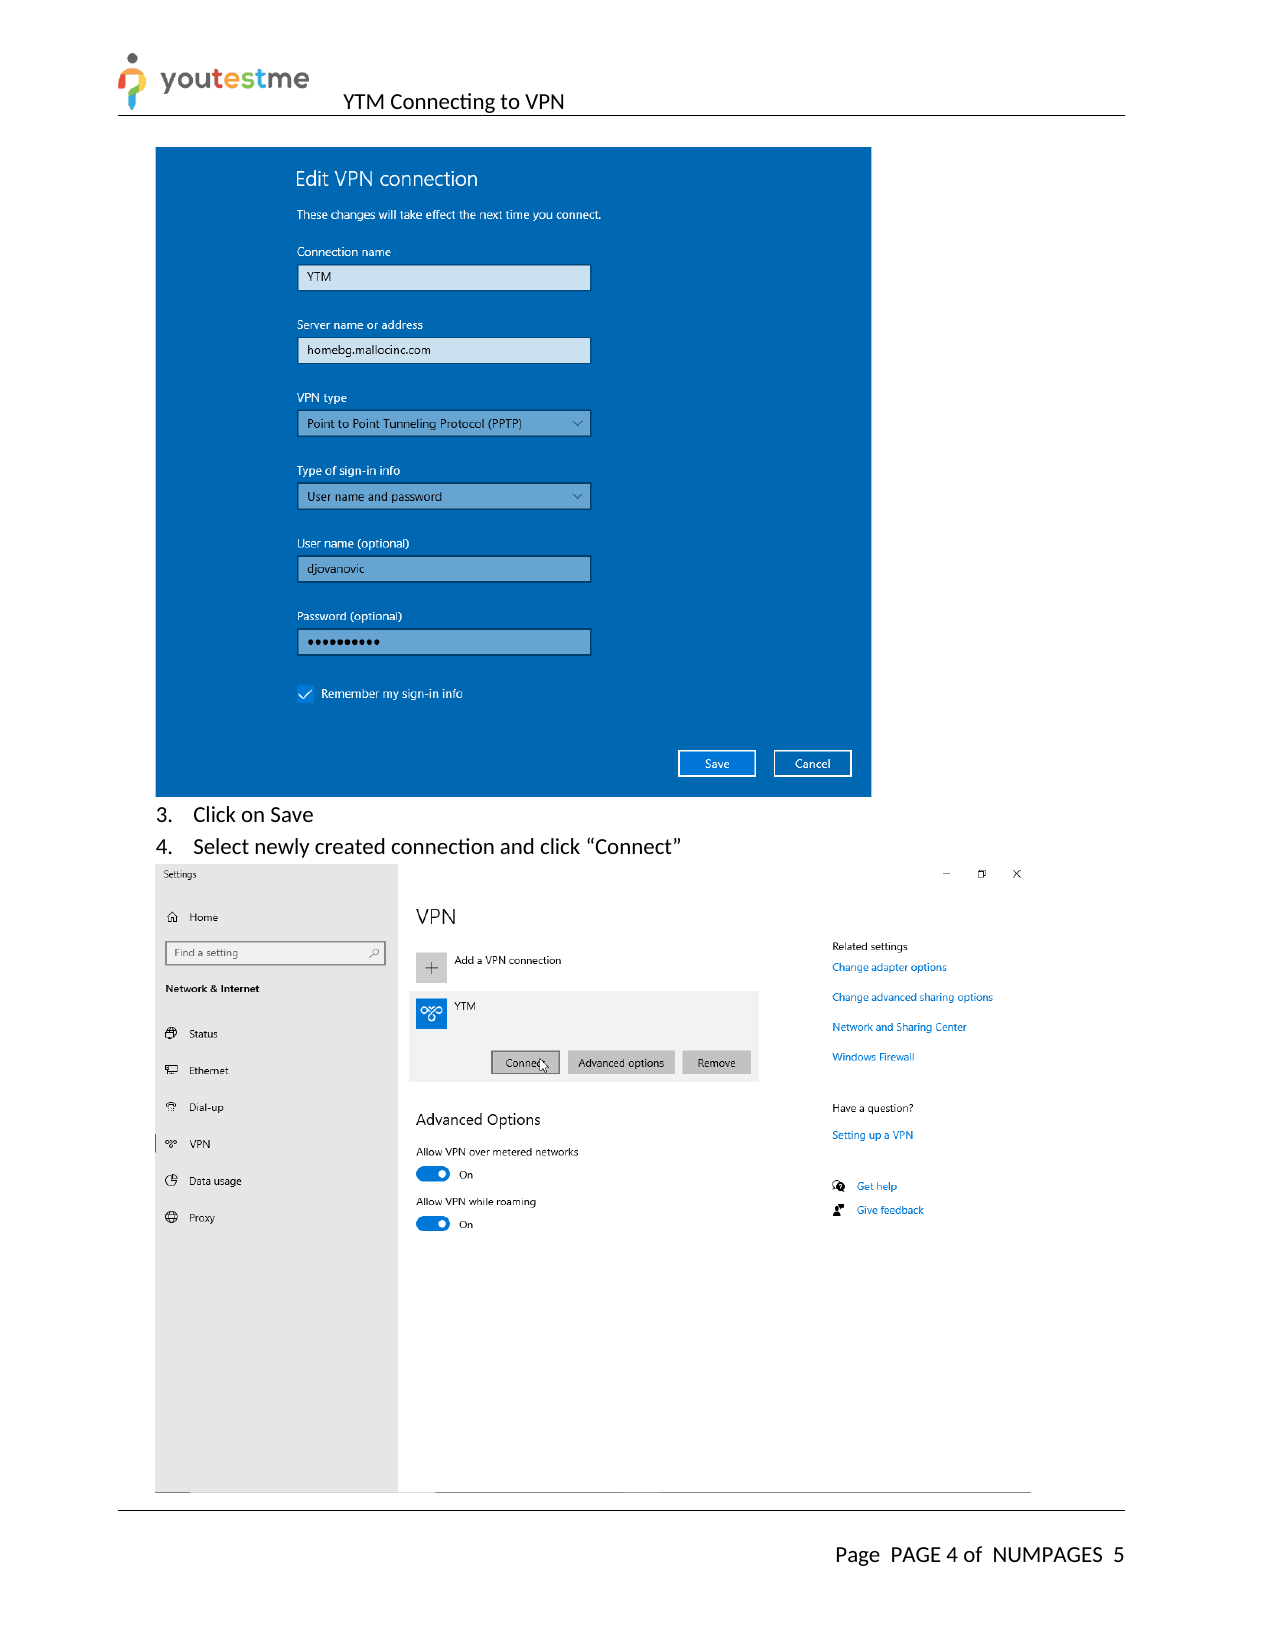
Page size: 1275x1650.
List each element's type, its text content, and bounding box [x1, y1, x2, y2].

picture [155, 864, 1031, 1493]
picture [155, 147, 872, 797]
picture [118, 53, 309, 110]
list Select newly created connection and click “Connect” [156, 832, 1125, 861]
list Click on Save [156, 800, 1125, 828]
